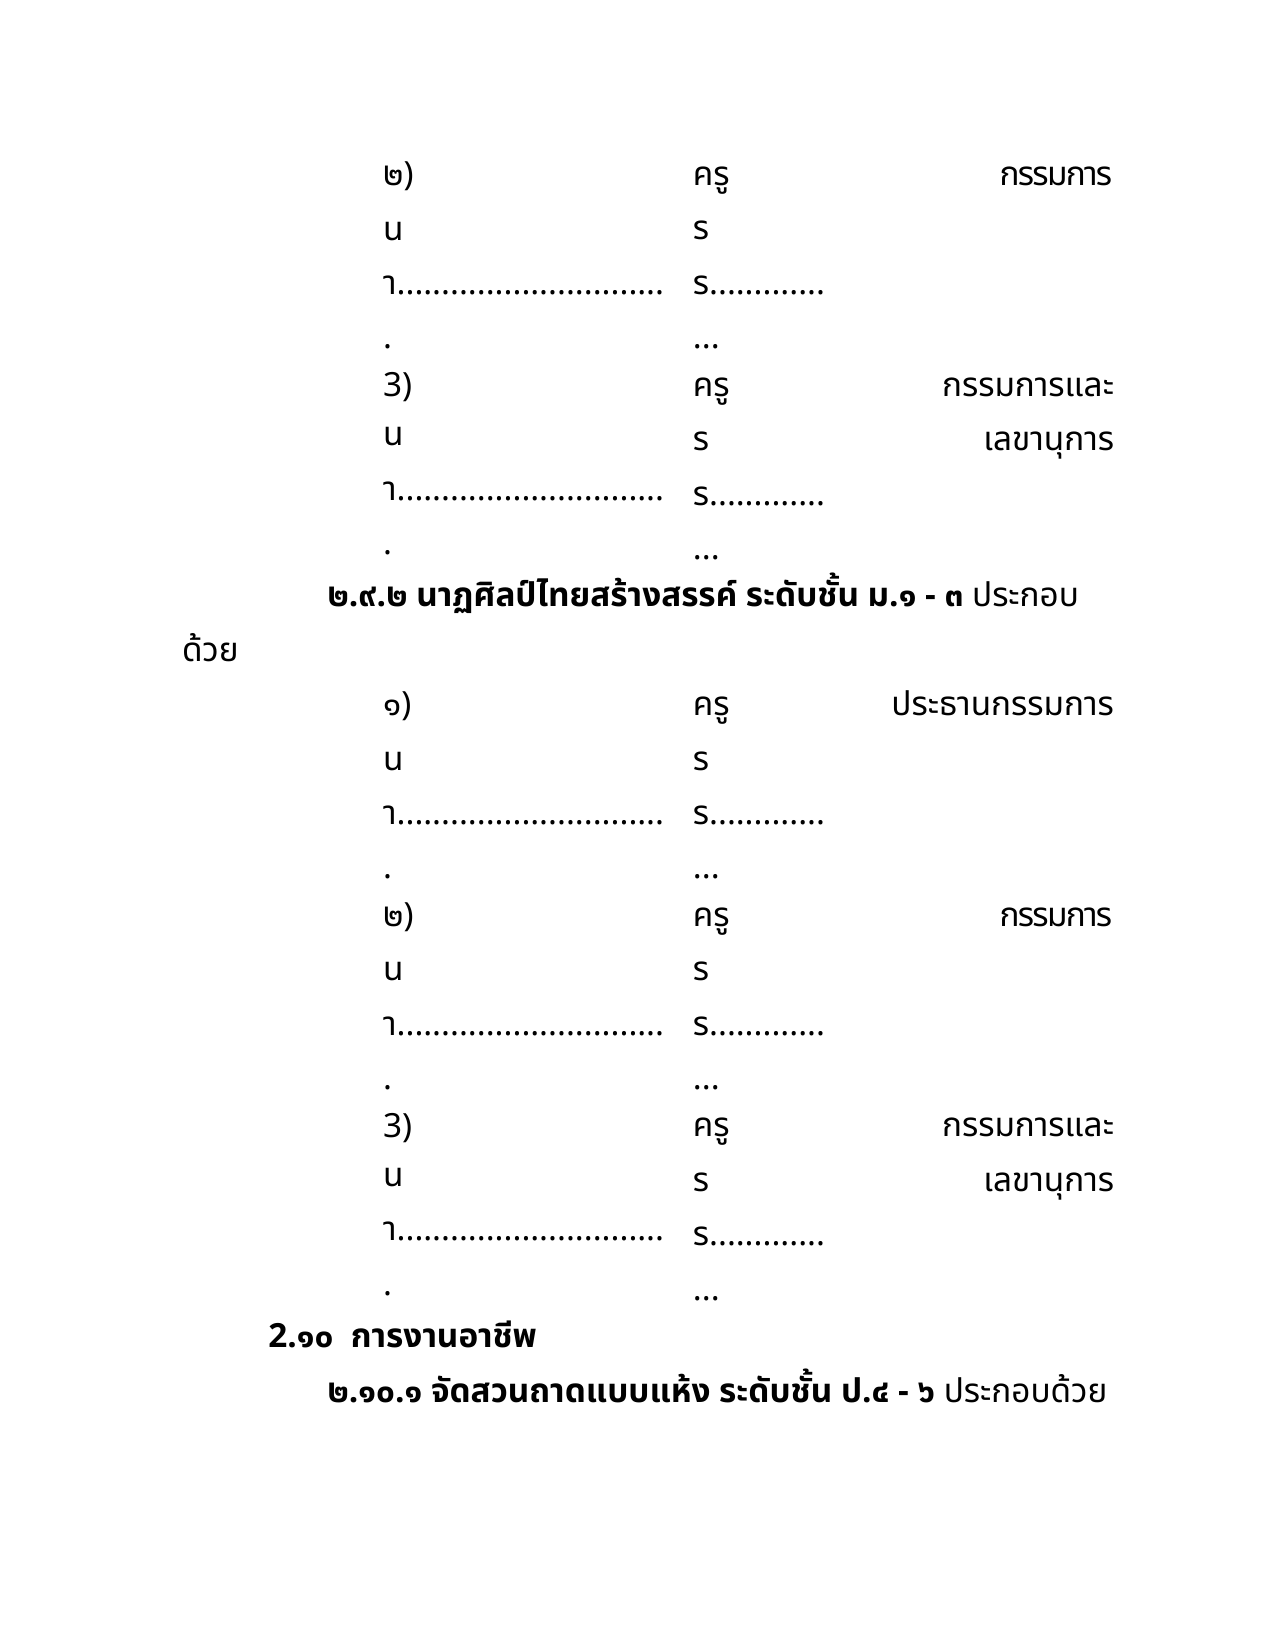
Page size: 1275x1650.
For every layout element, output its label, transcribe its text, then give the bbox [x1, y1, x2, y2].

table_cell ครู รร................ [681, 361, 845, 571]
table_cell ๒) นา............................... [372, 150, 681, 361]
text ๒.๑๐.๑ จัดสวนถาดแบบแห้ง ระดับชั้น ป.๔ - ๖ ประกอบด้วย [182, 1366, 1125, 1466]
table_cell กรรมการและเลขานุการ [845, 361, 1125, 571]
table_cell 3) นา............................... [372, 1101, 681, 1312]
table_cell ๒) นา............................... [372, 891, 681, 1101]
table_cell กรรมการ [845, 891, 1125, 1101]
table_header ครู รร................ [681, 680, 845, 891]
text ๒.๙.๒ นาฏศิลป์ไทยสร้างสรรค์ ระดับชั้น ม.๑ - ๓ ประกอบด้วย [182, 571, 1125, 676]
table_cell 3) นา............................... [372, 361, 681, 571]
table_cell ครู รร................ [681, 1101, 845, 1312]
table_cell ครู รร................ [681, 891, 845, 1101]
table_cell กรรมการและเลขานุการ [845, 1101, 1125, 1312]
table_header ประธานกรรมการ [845, 680, 1125, 891]
table_header ๑) นา............................... [372, 680, 681, 891]
table_cell กรรมการ [845, 150, 1125, 361]
text 2.๑๐ การงานอาชีพ [150, 1312, 1125, 1362]
table_cell ครู รร................ [681, 150, 845, 361]
